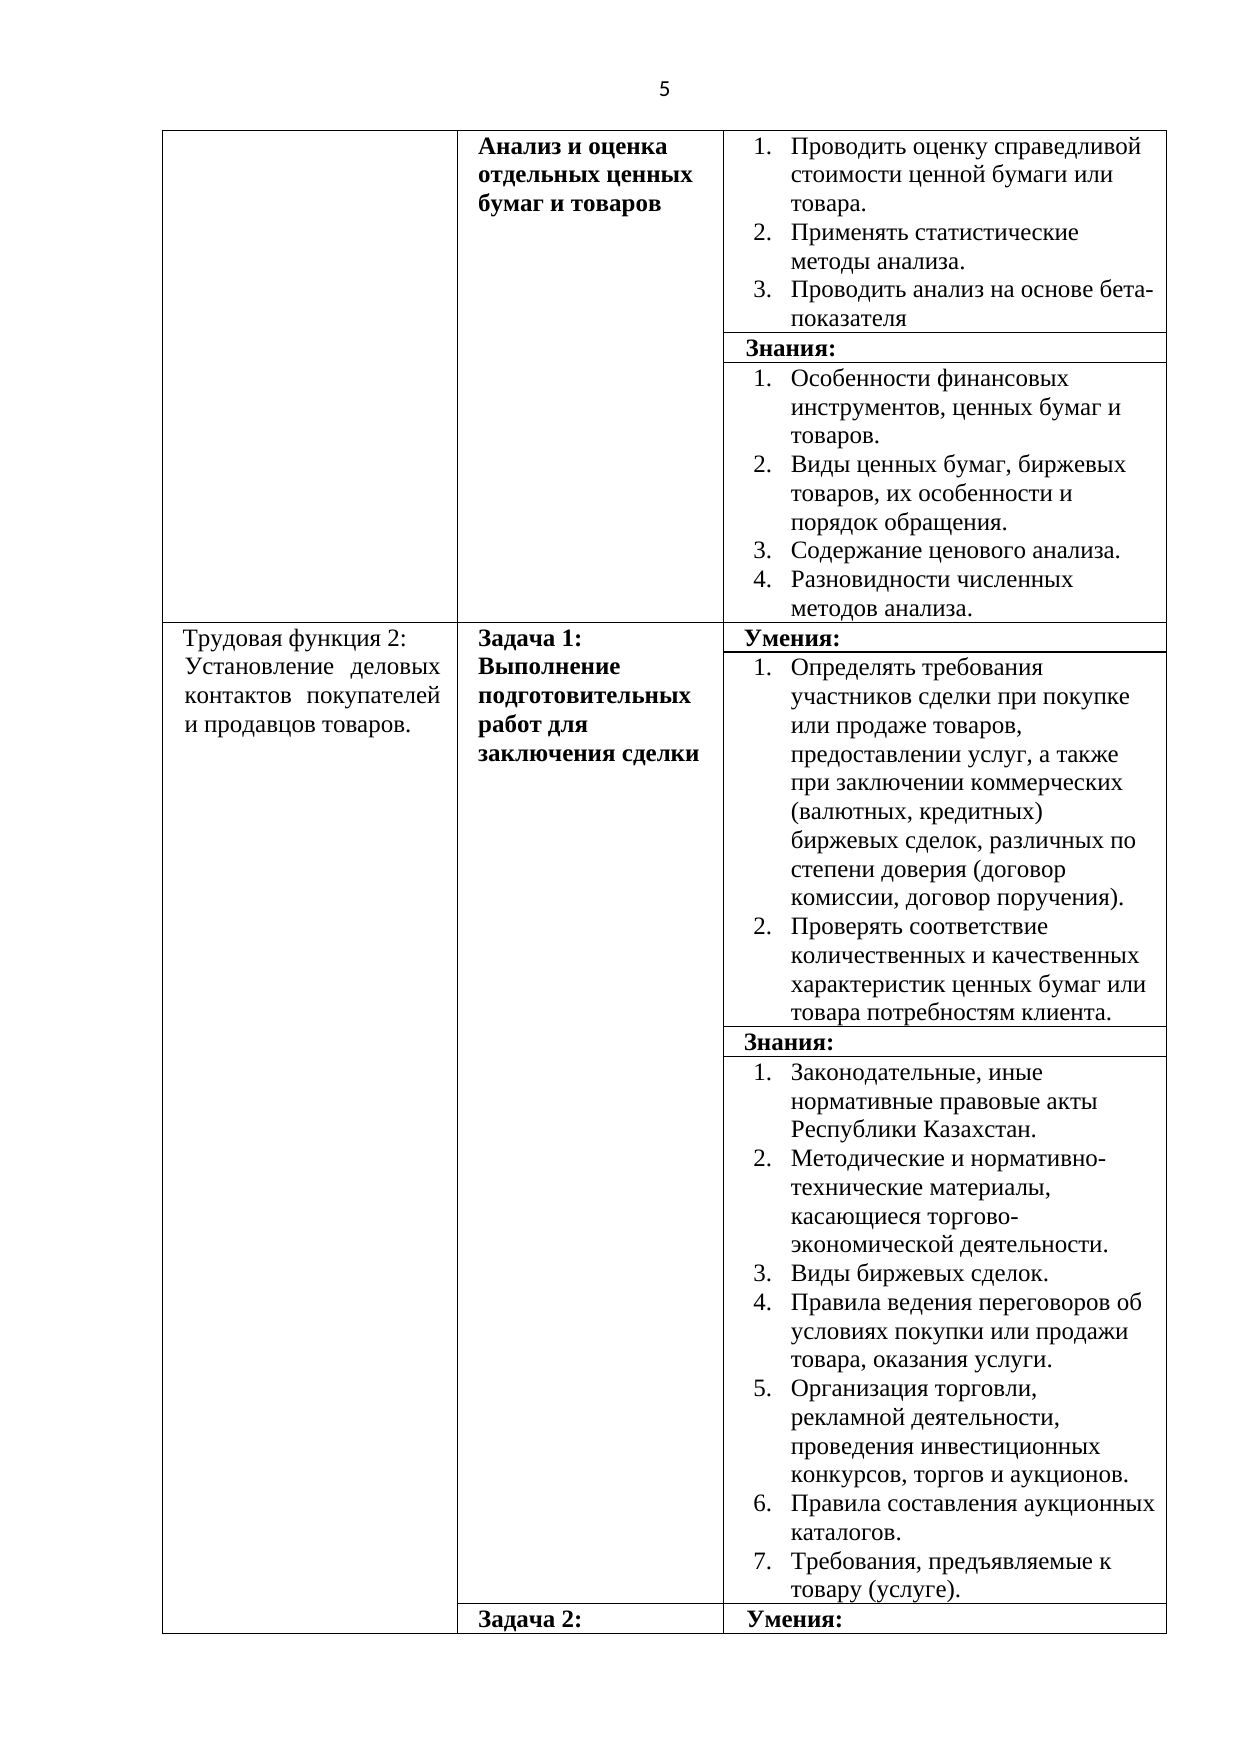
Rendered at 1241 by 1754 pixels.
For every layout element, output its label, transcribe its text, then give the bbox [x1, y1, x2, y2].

table_cell Задача 1: Выполнение подготовительных работ для заключения сделки [458, 623, 723, 1603]
table_cell Знания: [724, 1027, 1166, 1056]
table_cell Проводить оценку справедливой стоимости ценной бумаги или товара. Применять статистические методы анализа. Проводить анализ на основе бета-показателя [724, 131, 1166, 332]
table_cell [458, 131, 723, 622]
table_cell Определять требования участников сделки при покупке или продаже товаров, предоставлении услуг, а также при заключении коммерческих (валютных, кредитных) биржевых сделок, различных по степени доверия (договор комиссии, договор поручения). Проверять соответствие количественных и качественных характеристик ценных бумаг или товара потребностям клиента. [724, 653, 1166, 1026]
table_cell Трудовая функция 2: Установление деловых контактов покупателей и продавцов товаров. [163, 623, 457, 1633]
table_cell Особенности финансовых инструментов, ценных бумаг и товаров. Виды ценных бумаг, биржевых товаров, их особенности и порядок обращения. Содержание ценового анализа. Разновидности численных методов анализа. [724, 363, 1166, 622]
table_cell Умения: [724, 1604, 1166, 1633]
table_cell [458, 1604, 723, 1633]
table_cell Законодательные, иные нормативные правовые акты Республики Казахстан. Методические и нормативно-технические материалы, касающиеся торгово-экономической деятельности. Виды биржевых сделок. Правила ведения переговоров об условиях покупки или продажи товара, оказания услуги. Организация торговли, рекламной деятельности, проведения инвестиционных конкурсов, торгов и аукционов. Правила составления аукционных каталогов. Требования, предъявляемые к товару (услуге). [724, 1057, 1166, 1603]
table_cell Знания: [724, 333, 1166, 362]
table_cell Умения: [724, 623, 1166, 651]
